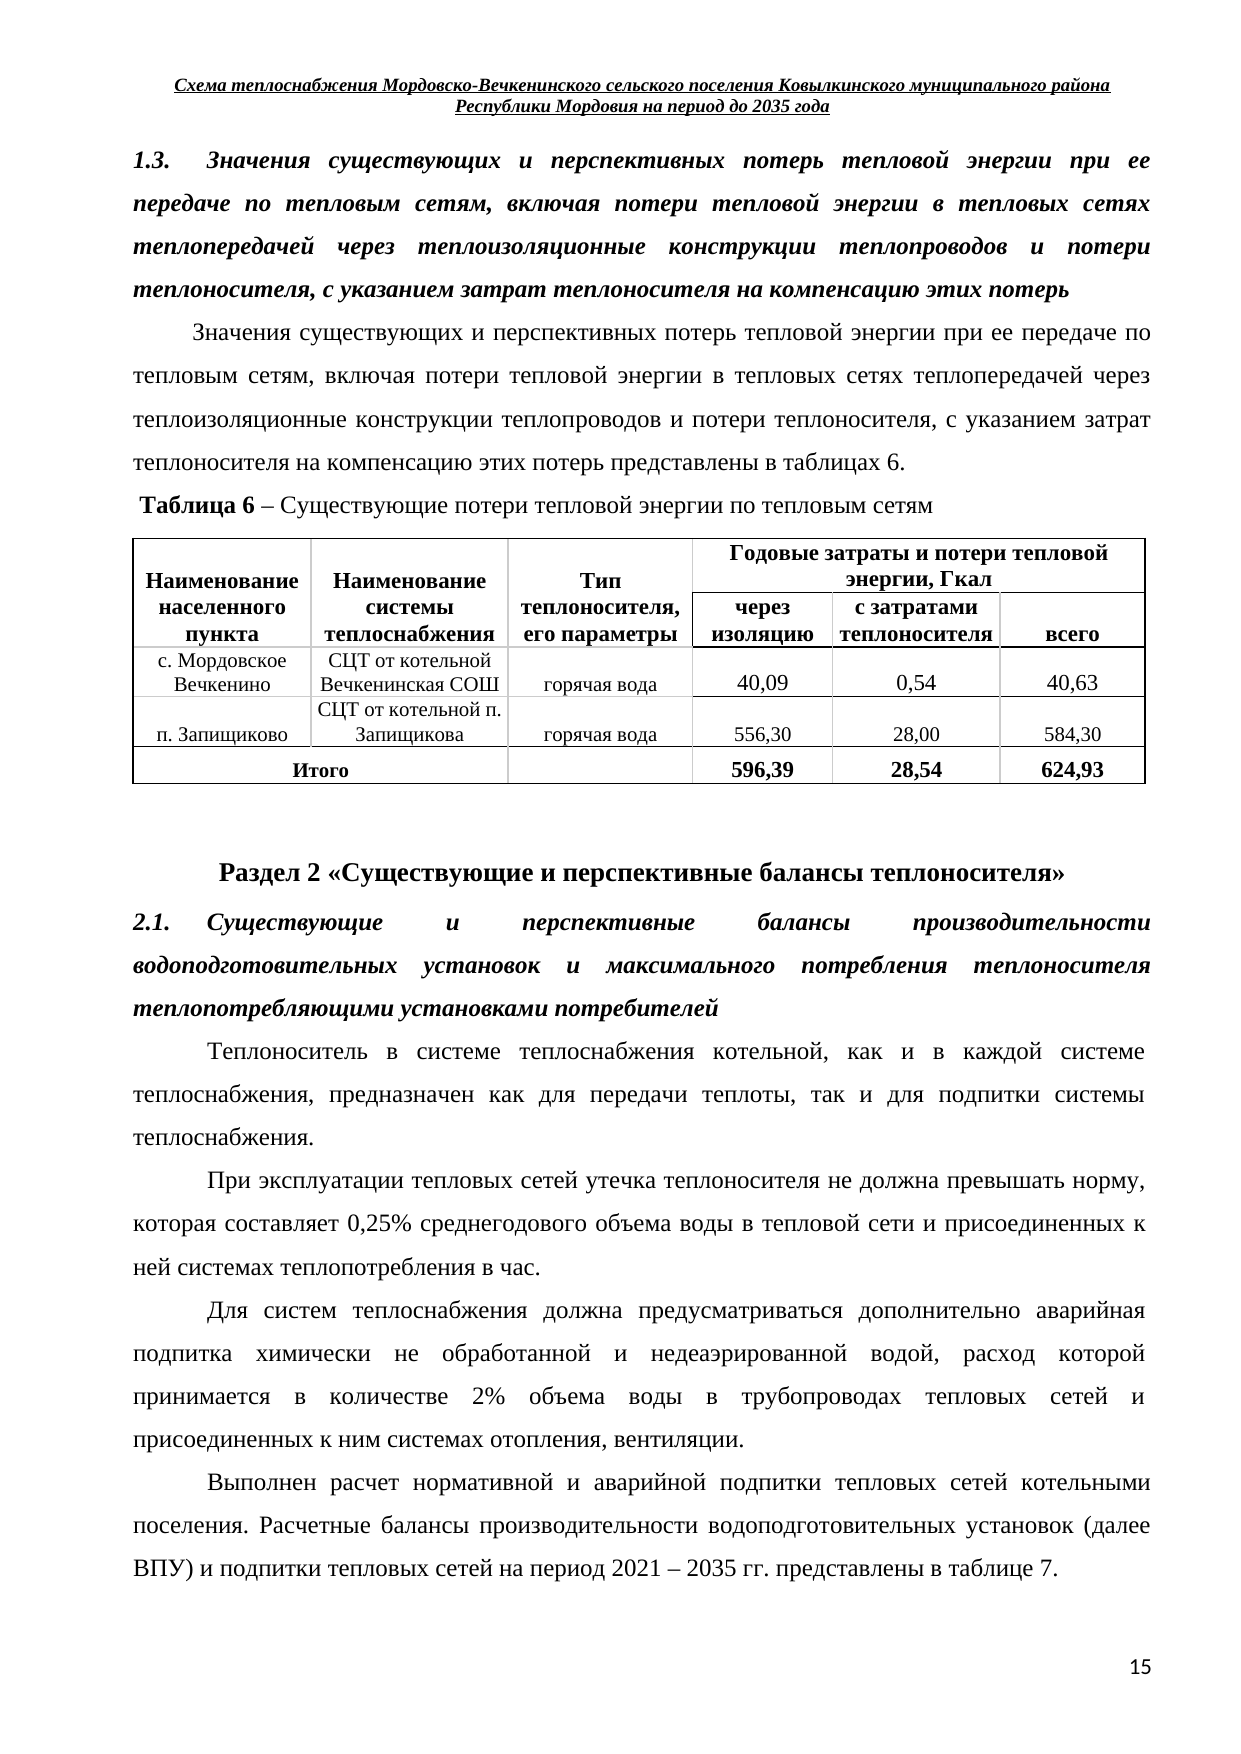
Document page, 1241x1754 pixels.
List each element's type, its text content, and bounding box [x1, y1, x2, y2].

table_cell [509, 747, 692, 782]
table_cell с затратами теплоносителя [833, 593, 999, 646]
table_cell Итого [134, 747, 507, 782]
subtitle 1.3. Значения существующих и перспективных потерь тепловой энергии при ее передаче по тепловым сетям, включая потери тепловой энергии в тепловых сетях теплопередачей через теплоизоляционные конструкции теплопроводов и потери теплоносителя, с указанием затрат теплоносителя на компенсацию этих потерь [133, 145, 1152, 303]
table_cell 28,00 [833, 697, 999, 746]
table_cell горячая вода [509, 697, 692, 746]
table_cell 624,93 [1001, 747, 1144, 782]
text Таблица 6 – Существующие потери тепловой энергии по тепловым сетям [133, 490, 1152, 519]
subtitle Раздел 2 «Существующие и перспективные балансы теплоносителя» [133, 856, 1152, 887]
table_cell горячая вода [509, 648, 692, 696]
table_header Наименование населенного пункта [134, 539, 310, 646]
table_cell 584,30 [1001, 697, 1144, 746]
table_cell 556,30 [693, 697, 832, 746]
table_cell СЦТ от котельной п. Запищикова [312, 697, 507, 746]
table_cell всего [1001, 593, 1144, 646]
text Значения существующих и перспективных потерь тепловой энергии при ее передаче по тепловым сетям, включая потери тепловой энергии в тепловых сетях теплопередачей через теплоизоляционные конструкции теплопроводов и потери теплоносителя, с указанием затрат теплоносителя на компенсацию этих потерь представлены в таблицах 6. [133, 317, 1152, 476]
text При эксплуатации тепловых сетей утечка теплоносителя не должна превышать норму, которая составляет 0,25% среднегодового объема воды в тепловой сети и присоединенных к ней системах теплопотребления в час. [133, 1165, 1146, 1280]
table_header Наименование системы теплоснабжения [312, 539, 507, 646]
table_cell СЦТ от котельной Вечкенинская СОШ [312, 648, 507, 696]
table_cell 28,54 [833, 747, 999, 782]
table_cell 40,63 [1001, 648, 1144, 696]
text Для систем теплоснабжения должна предусматриваться дополнительно аварийная подпитка химически не обработанной и недеаэрированной водой, расход которой принимается в количестве 2% объема воды в трубопроводах тепловых сетей и присоединенных к ним системах отопления, вентиляции. [133, 1295, 1146, 1453]
table_cell с. Мордовское Вечкенино [134, 648, 310, 696]
subtitle 2.1. Существующие и перспективные балансы производительности водоподготовительных установок и максимального потребления теплоносителя теплопотребляющими установками потребителей [133, 907, 1152, 1022]
table_header Тип теплоносителя, его параметры [509, 539, 692, 646]
table_cell 0,54 [833, 648, 999, 696]
text Выполнен расчет нормативной и аварийной подпитки тепловых сетей котельными поселения. Расчетные балансы производительности водоподготовительных установок (далее ВПУ) и подпитки тепловых сетей на период 2021 – 2035 гг. представлены в таблице 7. [133, 1467, 1152, 1582]
table_cell 596,39 [693, 747, 832, 782]
table_header Годовые затраты и потери тепловой энергии, Гкал [693, 539, 1144, 592]
table_cell 40,09 [693, 648, 832, 696]
table_cell п. Запищиково [134, 697, 310, 746]
table_cell через изоляцию [693, 593, 832, 646]
text Теплоноситель в системе теплоснабжения котельной, как и в каждой системе теплоснабжения, предназначен как для передачи теплоты, так и для подпитки системы теплоснабжения. [133, 1036, 1146, 1151]
